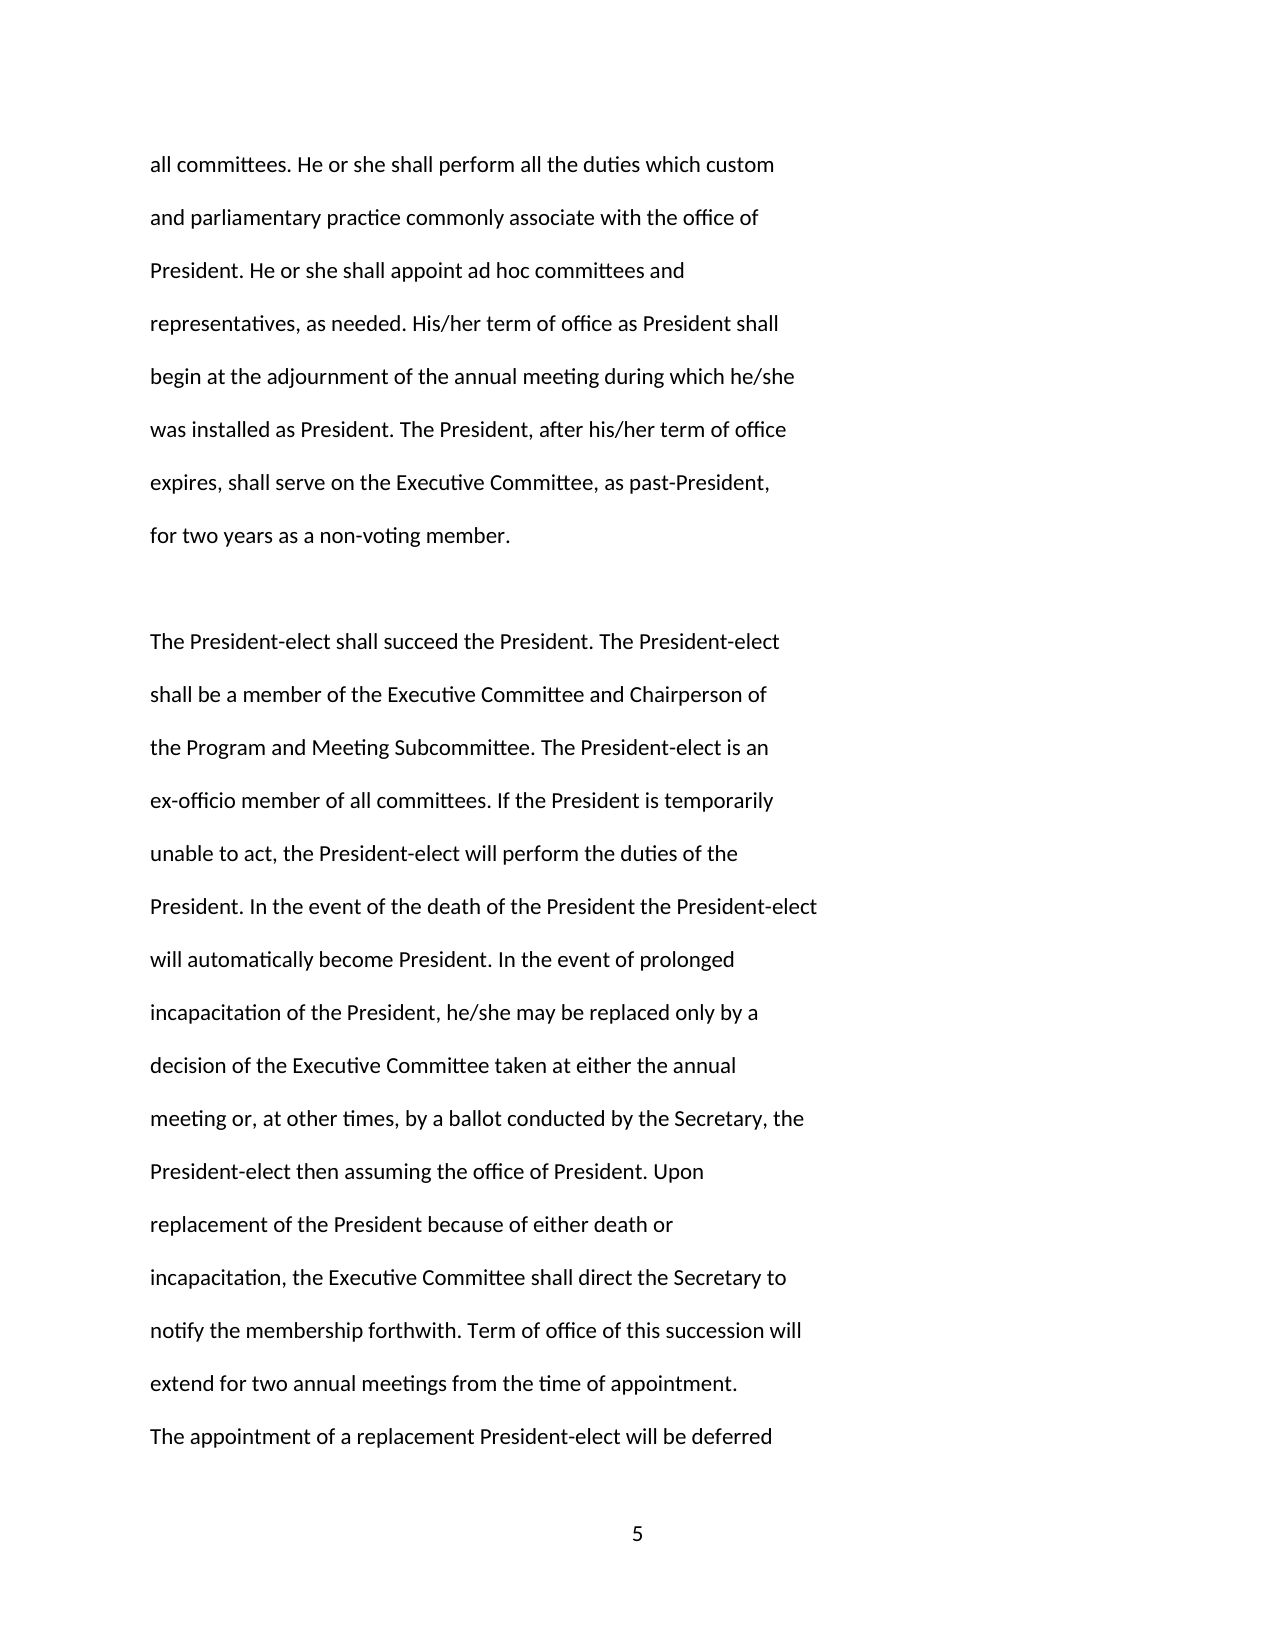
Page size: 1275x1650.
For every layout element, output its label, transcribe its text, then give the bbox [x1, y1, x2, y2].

text shall be a member of the Executive Committee and Chairperson of [150, 680, 1125, 708]
text meeting or, at other times, by a ballot conducted by the Secretary, the [150, 1104, 1125, 1132]
text President. He or she shall appoint ad hoc committees and [150, 256, 1125, 284]
text ex-officio member of all committees. If the President is temporarily [150, 786, 1125, 814]
text notify the membership forthwith. Term of office of this succession will [150, 1316, 1125, 1344]
text replacement of the President because of either death or [150, 1210, 1125, 1238]
text President. In the event of the death of the President the President-elect [150, 892, 1125, 920]
text incapacitation of the President, he/she may be replaced only by a [150, 998, 1125, 1026]
text incapacitation, the Executive Committee shall direct the Secretary to [150, 1263, 1125, 1291]
text extend for two annual meetings from the time of appointment. [150, 1369, 1125, 1397]
text decision of the Executive Committee taken at either the annual [150, 1051, 1125, 1079]
text expires, shall serve on the Executive Committee, as past-President, [150, 468, 1125, 496]
text President-elect then assuming the office of President. Upon [150, 1157, 1125, 1185]
text unable to act, the President-elect will perform the duties of the [150, 839, 1125, 867]
text will automatically become President. In the event of prolonged [150, 945, 1125, 973]
text begin at the adjournment of the annual meeting during which he/she [150, 362, 1125, 390]
text all committees. He or she shall perform all the duties which custom [150, 150, 1125, 178]
text was installed as President. The President, after his/her term of office [150, 415, 1125, 443]
text representatives, as needed. His/her term of office as President shall [150, 309, 1125, 337]
text and parliamentary practice commonly associate with the office of [150, 203, 1125, 231]
text for two years as a non-voting member. [150, 521, 1125, 549]
text The appointment of a replacement President-elect will be deferred [150, 1422, 1125, 1451]
text the Program and Meeting Subcommittee. The President-elect is an [150, 733, 1125, 761]
text The President-elect shall succeed the President. The President-elect [150, 627, 1125, 655]
